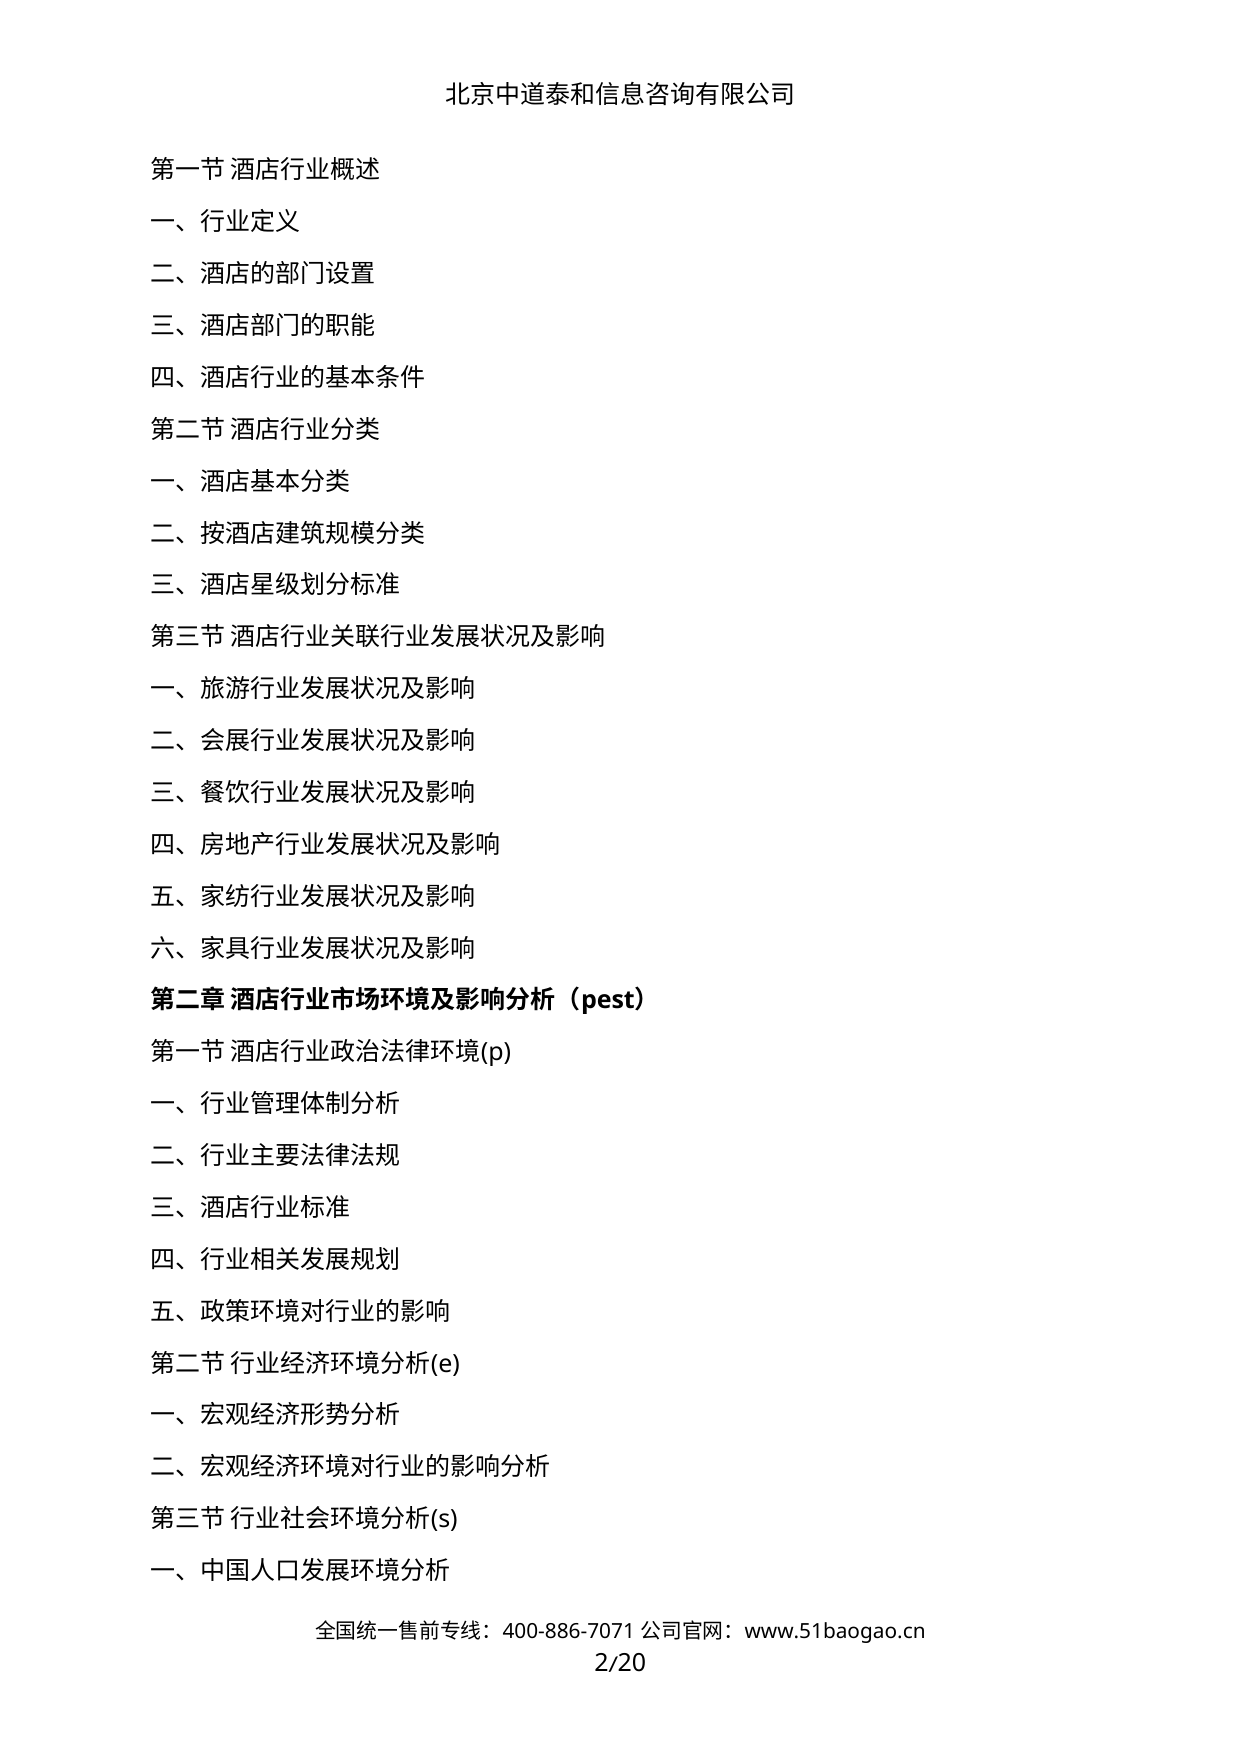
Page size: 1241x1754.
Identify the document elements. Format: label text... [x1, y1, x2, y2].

text 二、会展行业发展状况及影响 [150, 721, 1090, 757]
text 三、酒店行业标准 [150, 1187, 1090, 1224]
text 第二节 行业经济环境分析(e) [150, 1343, 1090, 1379]
text 一、中国人口发展环境分析 [150, 1551, 1090, 1587]
text 一、旅游行业发展状况及影响 [150, 669, 1090, 705]
text 二、行业主要法律法规 [150, 1136, 1090, 1172]
text 一、宏观经济形势分析 [150, 1395, 1090, 1431]
text 第一节 酒店行业概述 [150, 150, 1090, 186]
text 五、家纺行业发展状况及影响 [150, 876, 1090, 912]
text 四、房地产行业发展状况及影响 [150, 824, 1090, 861]
text 第二节 酒店行业分类 [150, 409, 1090, 446]
text 一、酒店基本分类 [150, 461, 1090, 497]
text 第一节 酒店行业政治法律环境(p) [150, 1032, 1090, 1068]
text 六、家具行业发展状况及影响 [150, 928, 1090, 964]
text 二、按酒店建筑规模分类 [150, 513, 1090, 549]
text 二、酒店的部门设置 [150, 254, 1090, 290]
text 三、酒店星级划分标准 [150, 565, 1090, 601]
text 一、行业定义 [150, 202, 1090, 238]
text 五、政策环境对行业的影响 [150, 1291, 1090, 1327]
text 四、行业相关发展规划 [150, 1239, 1090, 1276]
text 第三节 酒店行业关联行业发展状况及影响 [150, 617, 1090, 653]
text 第三节 行业社会环境分析(s) [150, 1499, 1090, 1535]
text 四、酒店行业的基本条件 [150, 357, 1090, 394]
text 三、餐饮行业发展状况及影响 [150, 772, 1090, 809]
text 第二章 酒店行业市场环境及影响分析（pest） [150, 980, 1090, 1016]
text 二、宏观经济环境对行业的影响分析 [150, 1447, 1090, 1483]
text 三、酒店部门的职能 [150, 306, 1090, 342]
text 一、行业管理体制分析 [150, 1084, 1090, 1120]
